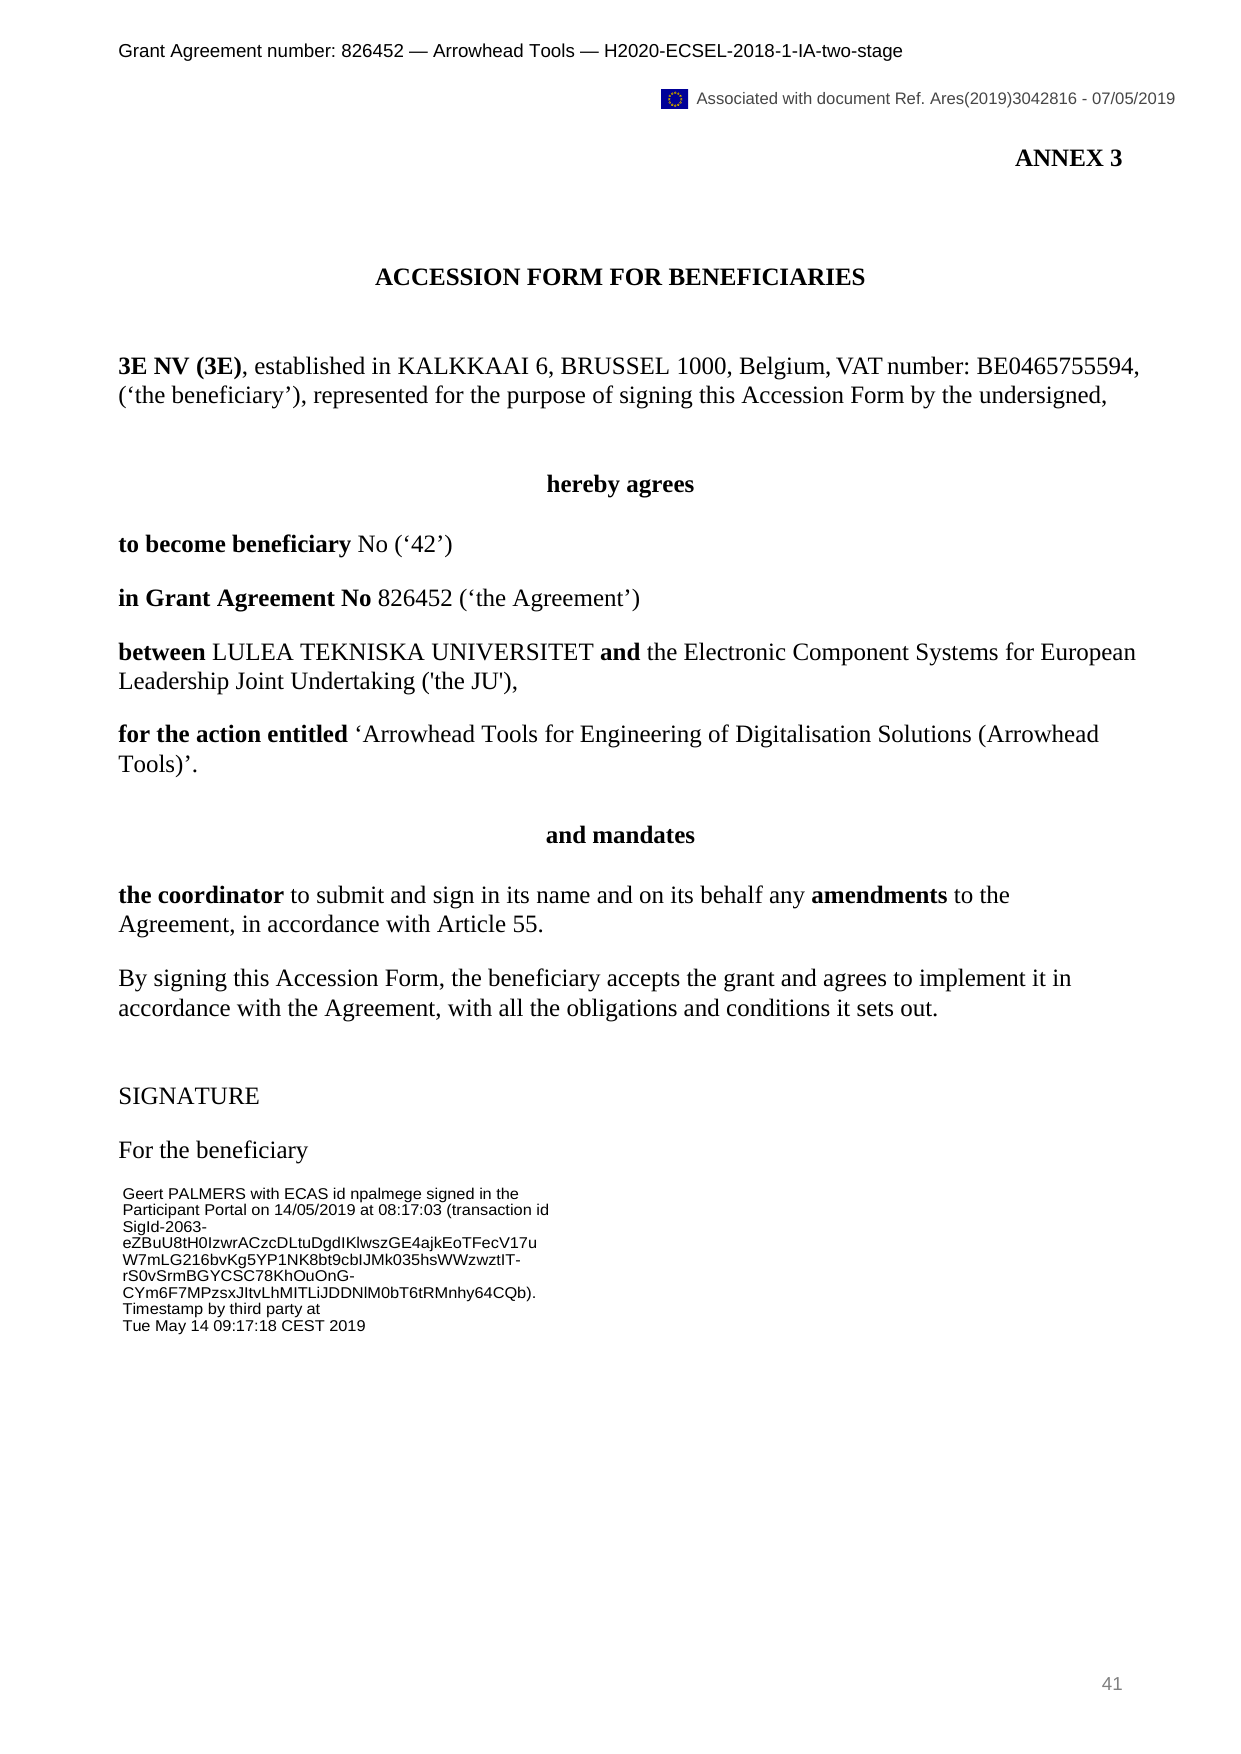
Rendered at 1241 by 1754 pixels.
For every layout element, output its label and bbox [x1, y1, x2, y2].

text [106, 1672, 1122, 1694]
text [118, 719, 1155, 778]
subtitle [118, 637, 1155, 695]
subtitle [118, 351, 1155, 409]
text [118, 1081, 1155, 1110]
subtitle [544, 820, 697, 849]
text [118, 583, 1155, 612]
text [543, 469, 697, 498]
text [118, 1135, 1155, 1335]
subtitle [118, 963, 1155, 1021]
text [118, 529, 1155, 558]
picture [661, 89, 689, 109]
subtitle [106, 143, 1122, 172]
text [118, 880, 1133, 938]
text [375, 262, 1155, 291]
